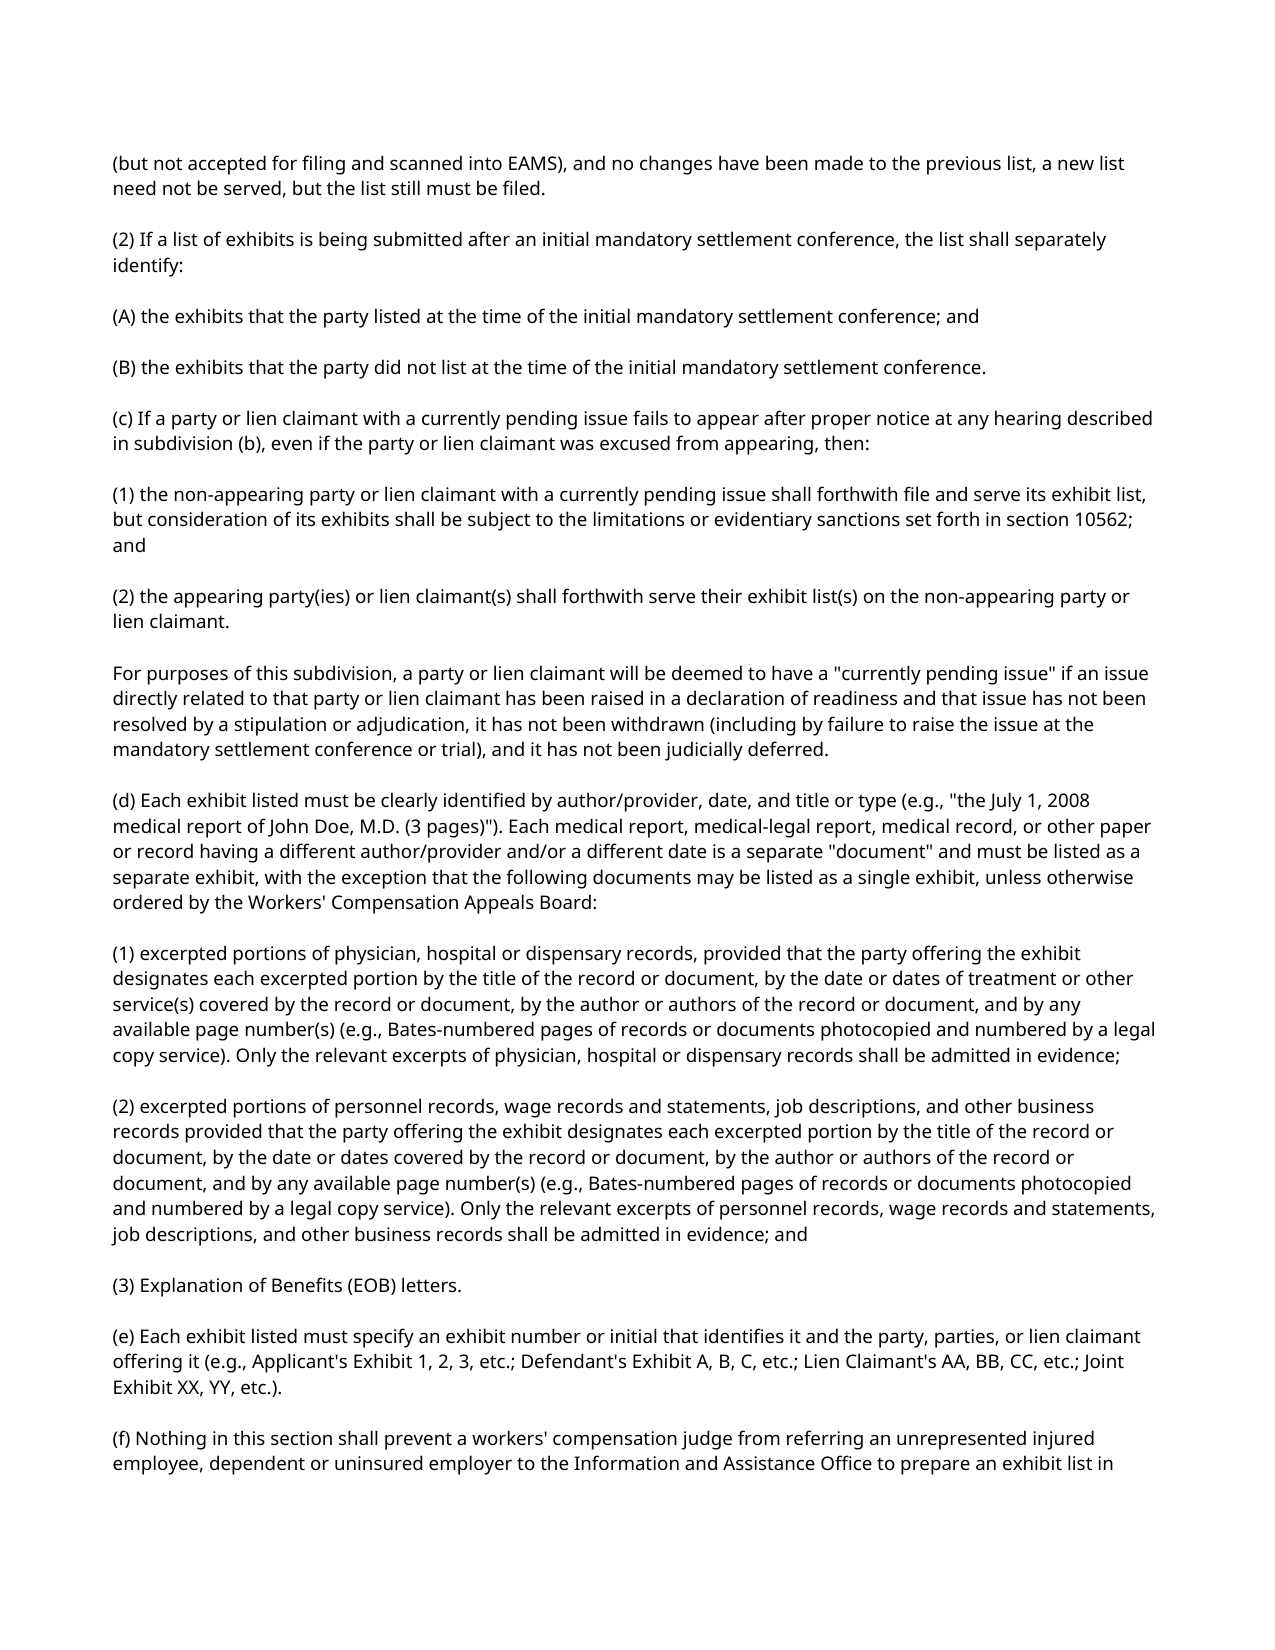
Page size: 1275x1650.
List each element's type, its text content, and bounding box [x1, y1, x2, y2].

list (d) Each exhibit listed must be clearly identified by author/provider, date, and title or type (e.g., "the July 1, 2008 medical report of John Doe, M.D. (3 pages)"). Each medical report, medical-legal report, medical record, or other paper or record having a different author/provider and/or a different date is a separate "document" and must be listed as a separate exhibit, with the exception that the following documents may be listed as a single exhibit, unless otherwise ordered by the Workers' Compensation Appeals Board: [112, 762, 1162, 915]
list (B) the exhibits that the party did not list at the time of the initial mandatory settlement conference. [112, 354, 1162, 380]
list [112, 1297, 1162, 1476]
list (2) If a list of exhibits is being submitted after an initial mandatory settlement conference, the list shall separately identify: [112, 227, 1162, 278]
list (3) Explanation of Benefits (EOB) letters. [112, 1272, 1162, 1297]
list (1) excerpted portions of physician, hospital or dispensary records, provided that the party offering the exhibit designates each excerpted portion by the title of the record or document, by the date or dates of treatment or other service(s) covered by the record or document, by the author or authors of the record or document, and by any available page number(s) (e.g., Bates-numbered pages of records or documents photocopied and numbered by a legal copy service). Only the relevant excerpts of physician, hospital or dispensary records shall be admitted in evidence; [112, 940, 1162, 1068]
list (1) the non-appearing party or lien claimant with a currently pending issue shall forthwith file and serve its exhibit list, but consideration of its exhibits shall be subject to the limitations or evidentiary sanctions set forth in section 10562; and [112, 481, 1162, 558]
list (2) the appearing party(ies) or lien claimant(s) shall forthwith serve their exhibit list(s) on the non-appearing party or lien claimant. [112, 583, 1162, 634]
list (A) the exhibits that the party listed at the time of the initial mandatory settlement conference; and [112, 303, 1162, 329]
text For purposes of this subdivision, a party or lien claimant will be deemed to have a "currently pending issue" if an issue directly related to that party or lien claimant has been raised in a declaration of readiness and that issue has not been resolved by a stipulation or adjudication, it has not been withdrawn (including by failure to raise the issue at the mandatory settlement conference or trial), and it has not been judicially deferred. [112, 660, 1162, 762]
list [112, 150, 1162, 201]
list (c) If a party or lien claimant with a currently pending issue fails to appear after proper notice at any hearing described in subdivision (b), even if the party or lien claimant was excused from appearing, then: [112, 380, 1162, 456]
list (2) excerpted portions of personnel records, wage records and statements, job descriptions, and other business records provided that the party offering the exhibit designates each excerpted portion by the title of the record or document, by the date or dates covered by the record or document, by the author or authors of the record or document, and by any available page number(s) (e.g., Bates-numbered pages of records or documents photocopied and numbered by a legal copy service). Only the relevant excerpts of personnel records, wage records and statements, job descriptions, and other business records shall be admitted in evidence; and [112, 1093, 1162, 1246]
